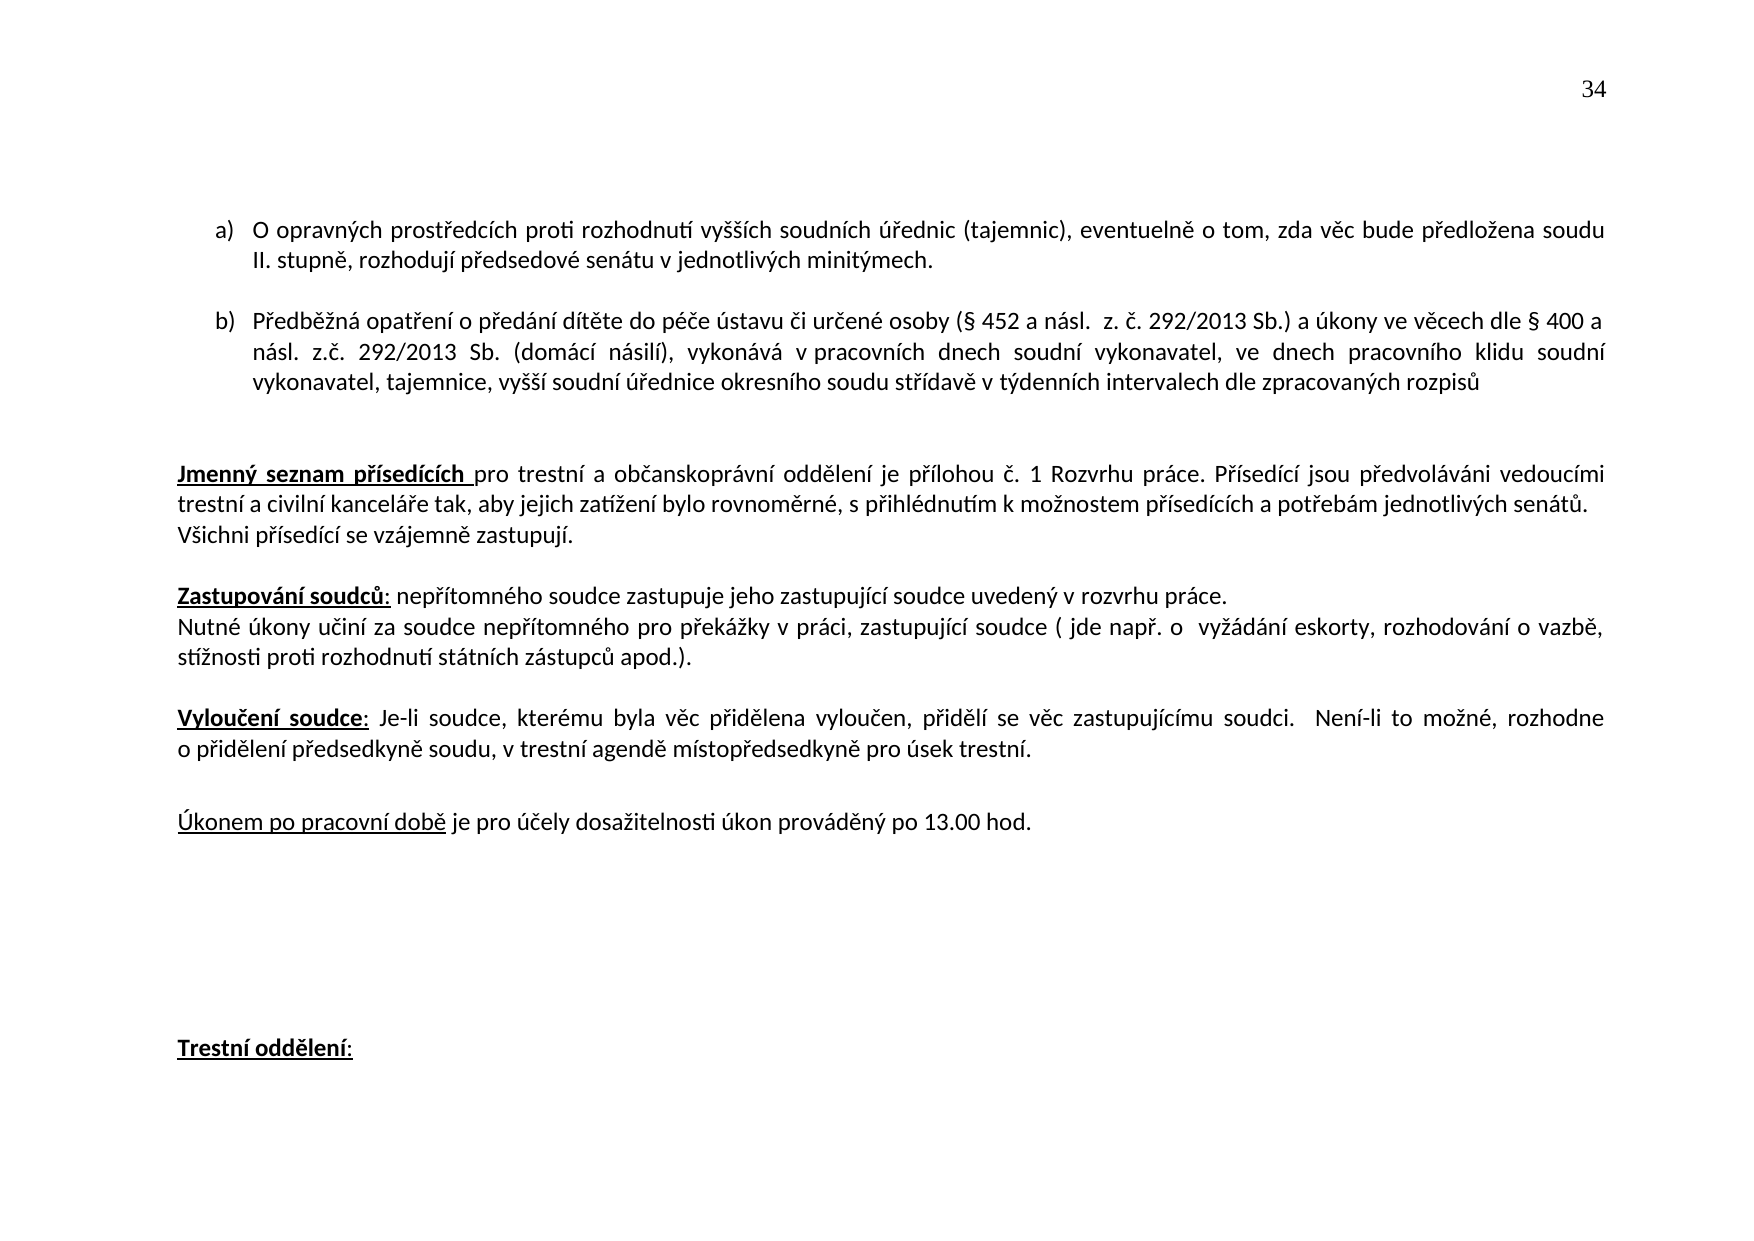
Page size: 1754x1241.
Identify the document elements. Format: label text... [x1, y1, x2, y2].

text Nutné úkony učiní za soudce nepřítomného pro překážky v práci, zastupující soudce ( jde např. o vyžádání eskorty, rozhodování o vazbě, stížnosti proti rozhodnutí státních zástupců apod.). [177, 611, 1606, 672]
list O opravných prostředcích proti rozhodnutí vyšších soudních úřednic (tajemnic), eventuelně o tom, zda věc bude předložena soudu II. stupně, rozhodují předsedové senátu v jednotlivých minitýmech. [215, 214, 1606, 275]
text Zastupování soudců: nepřítomného soudce zastupuje jeho zastupující soudce uvedený v rozvrhu práce. [177, 580, 1606, 611]
text Trestní oddělení: [177, 1032, 1606, 1063]
list Předběžná opatření o předání dítěte do péče ústavu či určené osoby (§ 452 a násl. z. č. 292/2013 Sb.) a úkony ve věcech dle § 400 a násl. z.č. 292/2013 Sb. (domácí násilí), vykonává v pracovních dnech soudní vykonavatel, ve dnech pracovního klidu soudní vykonavatel, tajemnice, vyšší soudní úřednice okresního soudu střídavě v týdenních intervalech dle zpracovaných rozpisů [215, 305, 1606, 397]
text Jmenný seznam přísedících pro trestní a občanskoprávní oddělení je přílohou č. 1 Rozvrhu práce. Přísedící jsou předvoláváni vedoucími trestní a civilní kanceláře tak, aby jejich zatížení bylo rovnoměrné, s přihlédnutím k možnostem přísedících a potřebám jednotlivých senátů. [177, 458, 1606, 519]
text Vyloučení soudce: Je-li soudce, kterému byla věc přidělena vyloučen, přidělí se věc zastupujícímu soudci. Není-li to možné, rozhodne o přidělení předsedkyně soudu, v trestní agendě místopředsedkyně pro úsek trestní. [177, 702, 1606, 763]
text Úkonem po pracovní době je pro účely dosažitelnosti úkon prováděný po 13.00 hod. [177, 806, 1606, 837]
text Všichni přísedící se vzájemně zastupují. [177, 519, 1606, 549]
